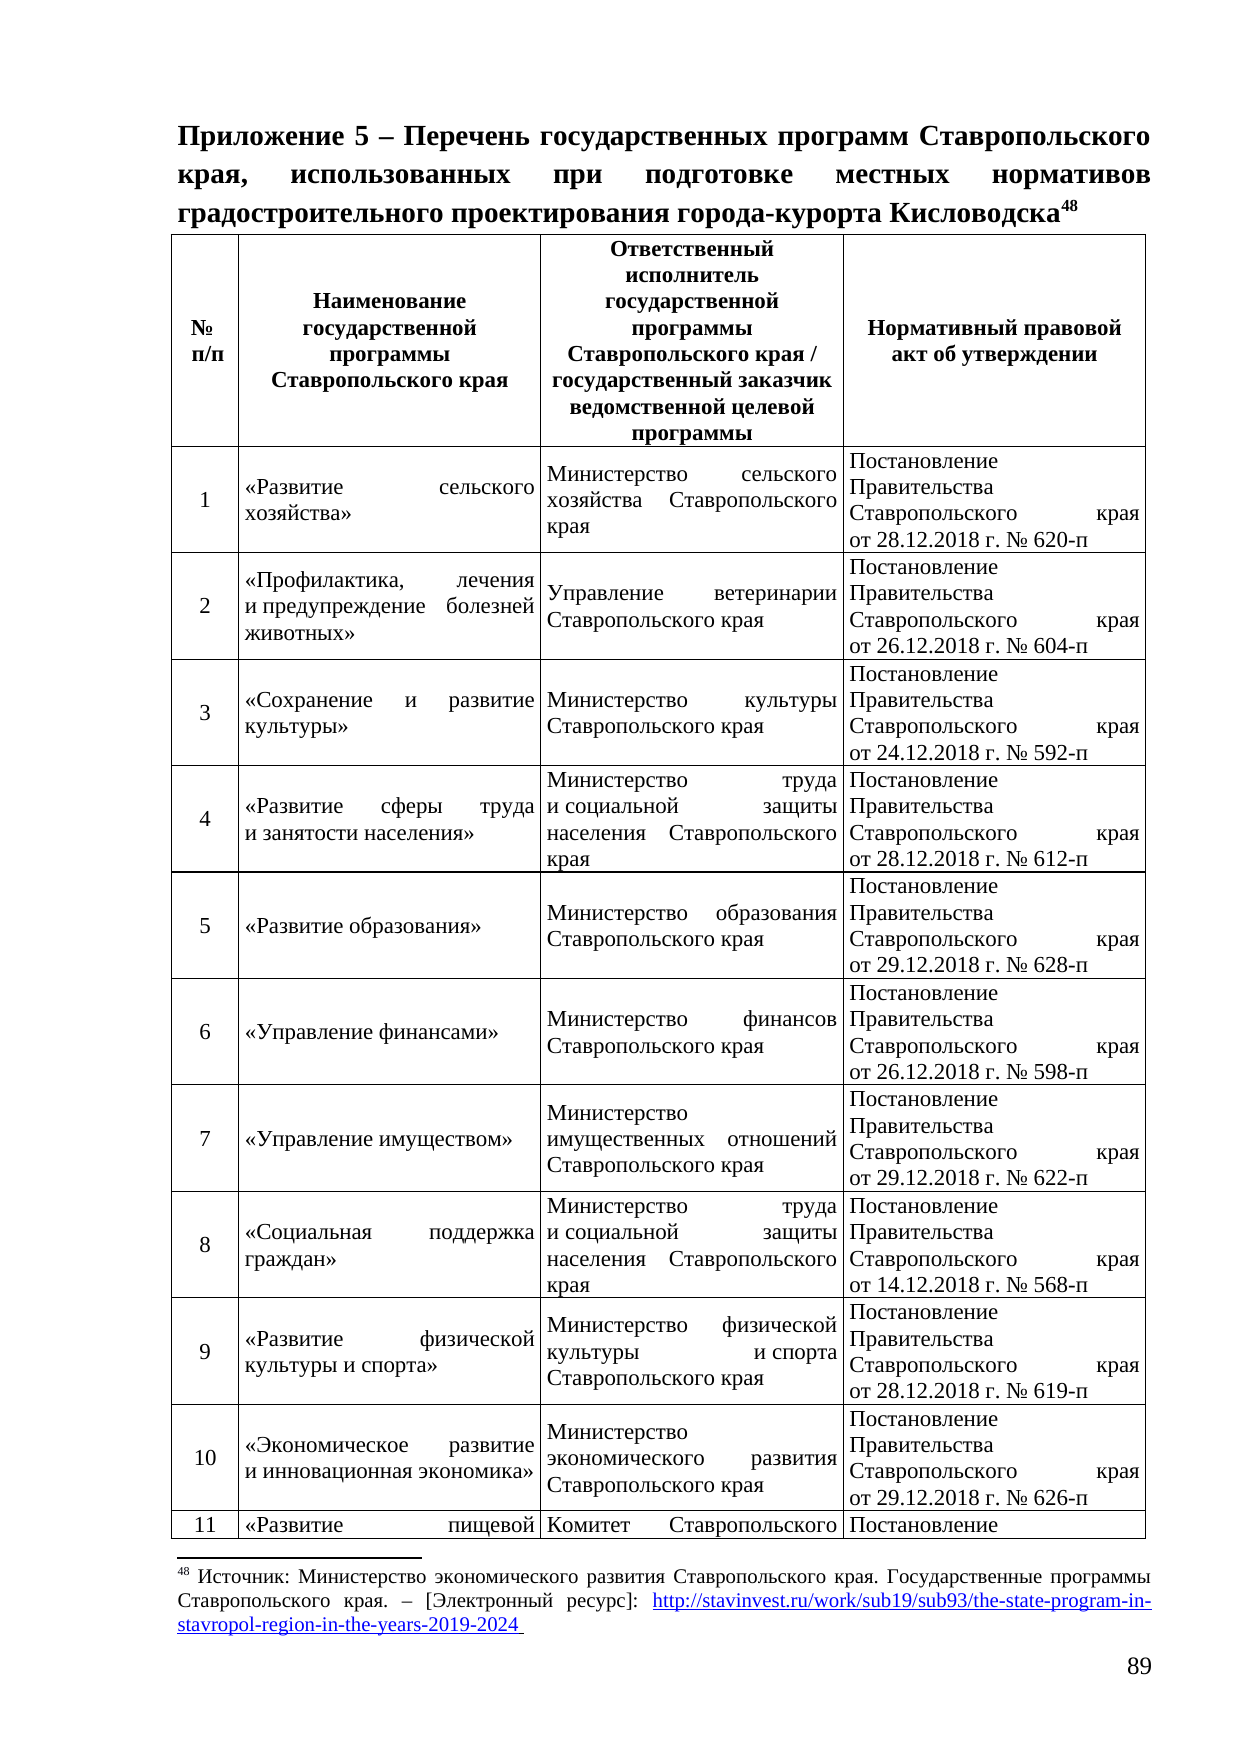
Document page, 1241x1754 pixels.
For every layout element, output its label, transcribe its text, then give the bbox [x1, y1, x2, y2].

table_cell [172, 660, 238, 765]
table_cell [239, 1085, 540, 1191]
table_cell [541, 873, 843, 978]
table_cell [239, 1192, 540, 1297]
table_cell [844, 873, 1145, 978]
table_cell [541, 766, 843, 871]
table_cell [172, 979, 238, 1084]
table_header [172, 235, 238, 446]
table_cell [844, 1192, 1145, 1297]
text Приложение 5 – Перечень государственных программ Ставропольского края, использованных при подготовке местных нормативов градостроительного проектирования города-курорта Кисловодска [177, 118, 1152, 229]
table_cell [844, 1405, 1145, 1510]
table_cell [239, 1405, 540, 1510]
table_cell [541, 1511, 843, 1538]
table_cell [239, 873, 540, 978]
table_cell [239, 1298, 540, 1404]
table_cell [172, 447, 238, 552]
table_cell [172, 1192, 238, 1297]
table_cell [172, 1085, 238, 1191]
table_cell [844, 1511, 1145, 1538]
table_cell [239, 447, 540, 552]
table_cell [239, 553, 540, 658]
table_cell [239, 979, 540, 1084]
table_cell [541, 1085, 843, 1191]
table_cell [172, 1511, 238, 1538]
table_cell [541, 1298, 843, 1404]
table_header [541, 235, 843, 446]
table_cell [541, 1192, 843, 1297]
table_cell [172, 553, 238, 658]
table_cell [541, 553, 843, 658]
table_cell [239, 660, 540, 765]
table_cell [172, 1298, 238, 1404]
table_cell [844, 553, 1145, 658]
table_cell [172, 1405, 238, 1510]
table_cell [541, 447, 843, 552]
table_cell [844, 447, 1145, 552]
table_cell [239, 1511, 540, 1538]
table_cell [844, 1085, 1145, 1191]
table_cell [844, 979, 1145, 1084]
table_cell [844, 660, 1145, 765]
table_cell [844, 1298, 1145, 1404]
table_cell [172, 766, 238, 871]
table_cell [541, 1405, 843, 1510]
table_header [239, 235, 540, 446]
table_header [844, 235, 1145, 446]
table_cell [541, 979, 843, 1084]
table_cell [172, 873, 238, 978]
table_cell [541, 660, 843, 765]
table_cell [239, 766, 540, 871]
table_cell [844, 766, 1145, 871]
